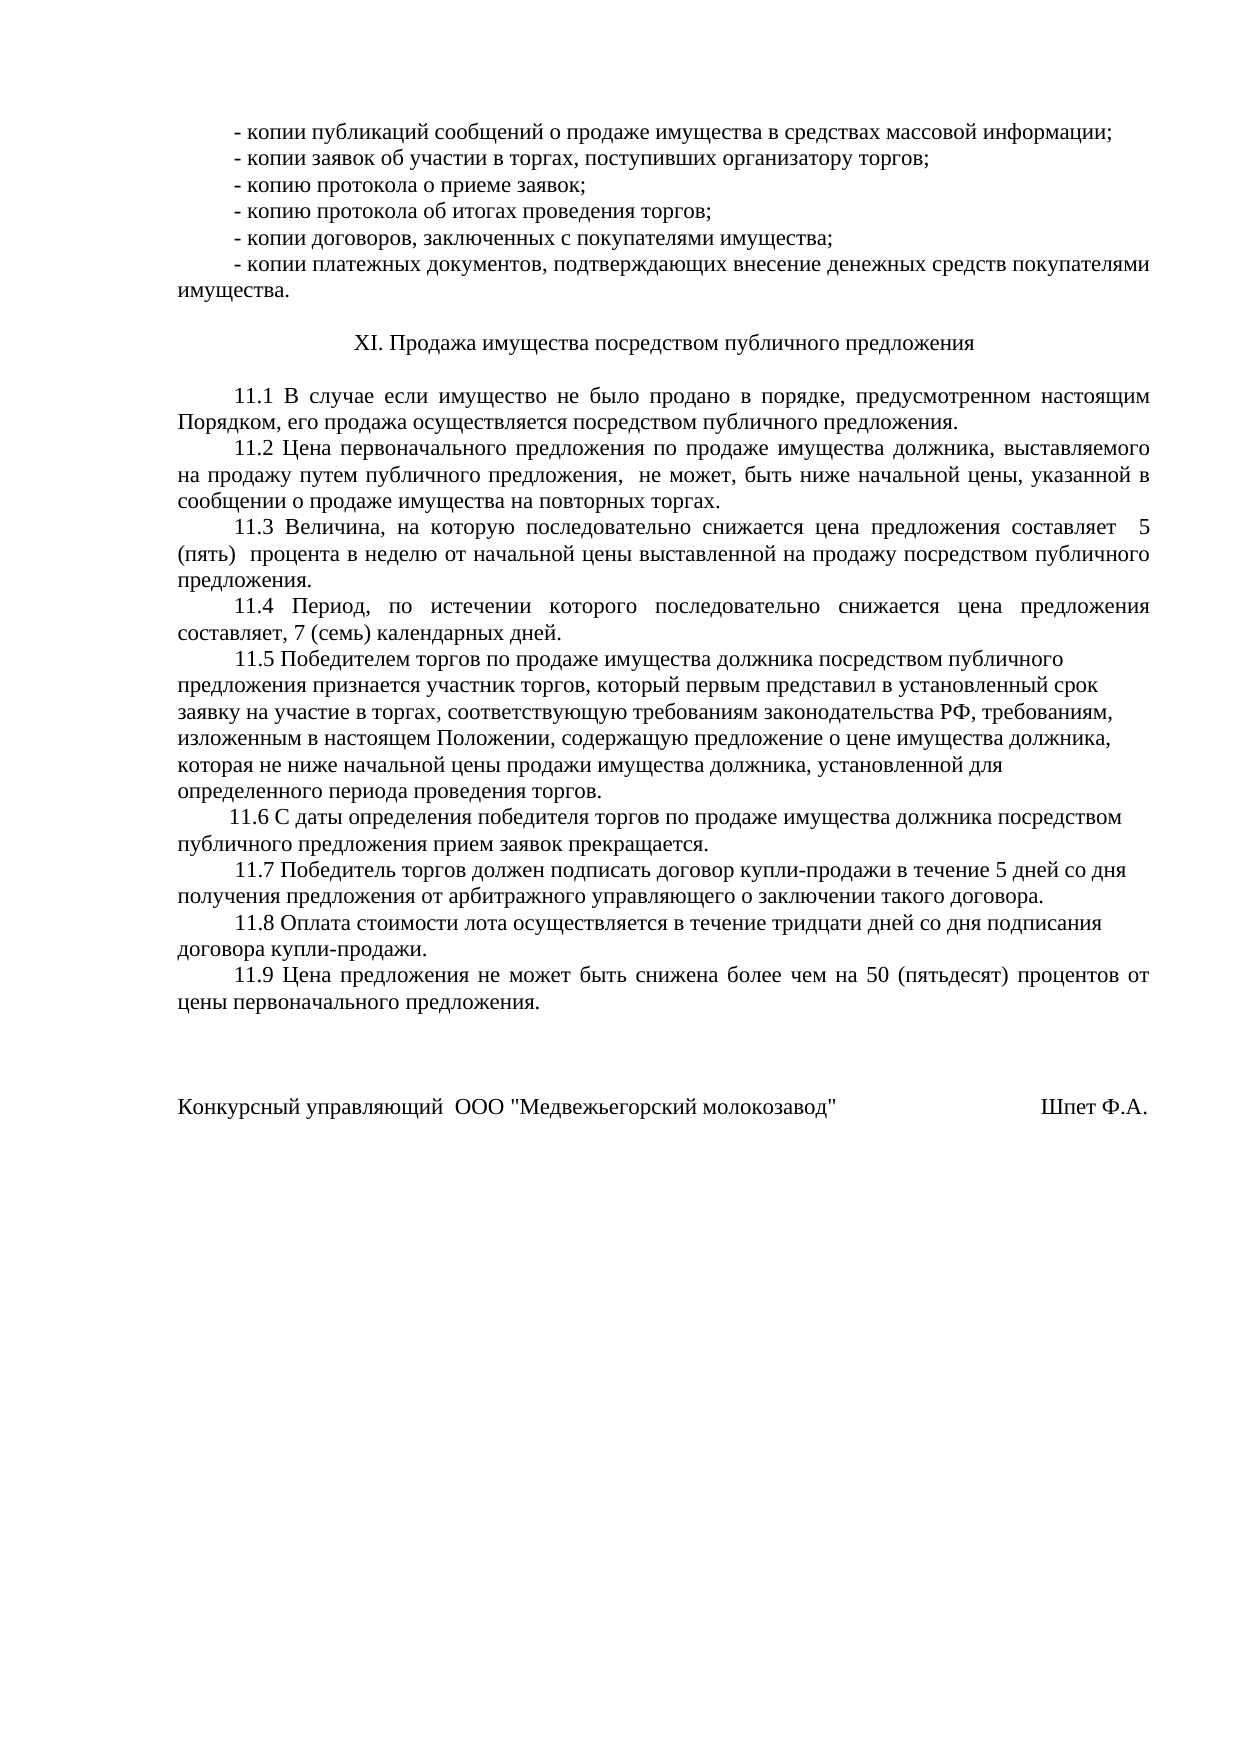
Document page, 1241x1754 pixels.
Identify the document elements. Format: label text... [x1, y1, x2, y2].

text - копию протокола об итогах проведения торгов; [177, 197, 1152, 223]
text 11.5 Победителем торгов по продаже имущества должника посредством публичного предложения признается участник торгов, который первым представил в установленный срок заявку на участие в торгах, соответствующую требованиям законодательства РФ, требованиям, изложенным в настоящем Положении, содержащую предложение о цене имущества должника, которая не ниже начальной цены продажи имущества должника, установленной для определенного периода проведения торгов. [177, 645, 1152, 803]
text 11.6 С даты определения победителя торгов по продаже имущества должника посредством публичного предложения прием заявок прекращается. [177, 803, 1152, 856]
text - копию протокола о приеме заявок; [177, 171, 1152, 197]
text 11.2 Цена первоначального предложения по продаже имущества должника, выставляемого на продажу путем публичного предложения, не может, быть ниже начальной цены, указанной в сообщении о продаже имущества на повторных торгах. [177, 434, 1152, 513]
text - копии заявок об участии в торгах, поступивших организатору торгов; [177, 144, 1152, 171]
text 11.9 Цена предложения не может быть снижена более чем на 50 (пятьдесят) процентов от цены первоначального предложения. [177, 961, 1152, 1014]
text 11.1 В случае если имущество не было продано в порядке, предусмотренном настоящим Порядком, его продажа осуществляется посредством публичного предложения. [177, 382, 1152, 434]
text Конкурсный управляющий ООО "Медвежьегорский молокозавод" Шпет Ф.А. [177, 1093, 1152, 1119]
text - копии платежных документов, подтверждающих внесение денежных средств покупателями имущества. [177, 250, 1152, 303]
text XI. Продажа имущества посредством публичного предложения [177, 329, 1152, 355]
text 11.3 Величина, на которую последовательно снижается цена предложения составляет 5 (пять) процента в неделю от начальной цены выставленной на продажу посредством публичного предложения. [177, 513, 1152, 592]
text - копии договоров, заключенных с покупателями имущества; [177, 223, 1152, 250]
text 11.4 Период, по истечении которого последовательно снижается цена предложения составляет, 7 (семь) календарных дней. [177, 592, 1152, 645]
text 11.8 Оплата стоимости лота осуществляется в течение тридцати дней со дня подписания договора купли-продажи. [177, 909, 1152, 961]
text - копии публикаций сообщений о продаже имущества в средствах массовой информации; [177, 118, 1152, 144]
text 11.7 Победитель торгов должен подписать договор купли-продажи в течение 5 дней со дня получения предложения от арбитражного управляющего о заключении такого договора. [177, 856, 1152, 909]
